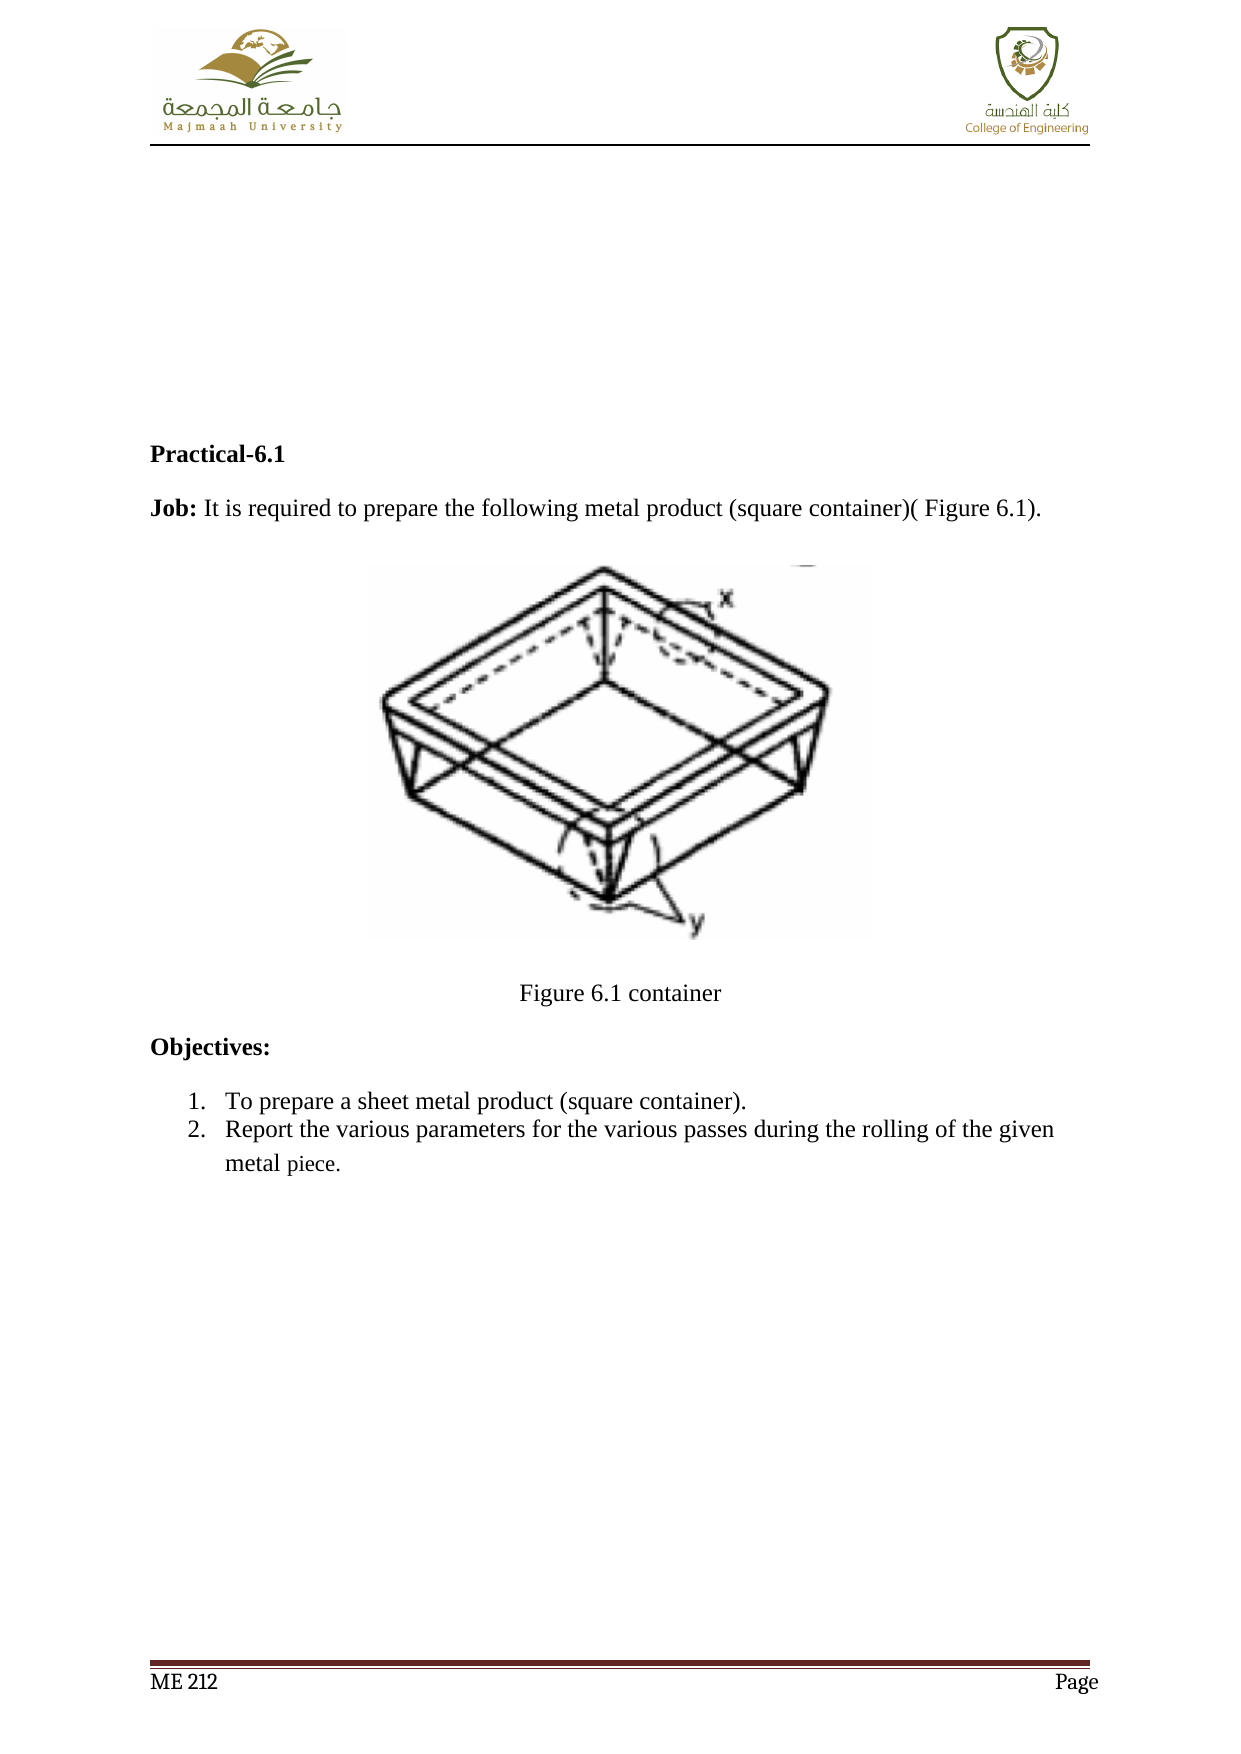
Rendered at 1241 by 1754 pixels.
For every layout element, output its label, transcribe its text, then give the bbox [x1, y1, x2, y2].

text Figure 6.1 container [150, 978, 1090, 1007]
list To prepare a sheet metal product (square container). [187, 1086, 1090, 1114]
list Report the various parameters for the various passes during the rolling of the given metal piece. [187, 1114, 1090, 1176]
picture [367, 565, 874, 940]
text Objectives: [150, 1032, 1090, 1061]
text Practical-6.1 [150, 439, 1090, 468]
picture [153, 27, 348, 134]
picture [965, 27, 1089, 135]
text Job: It is required to prepare the following metal product (square container)( Figure 6.1). [150, 493, 1090, 522]
